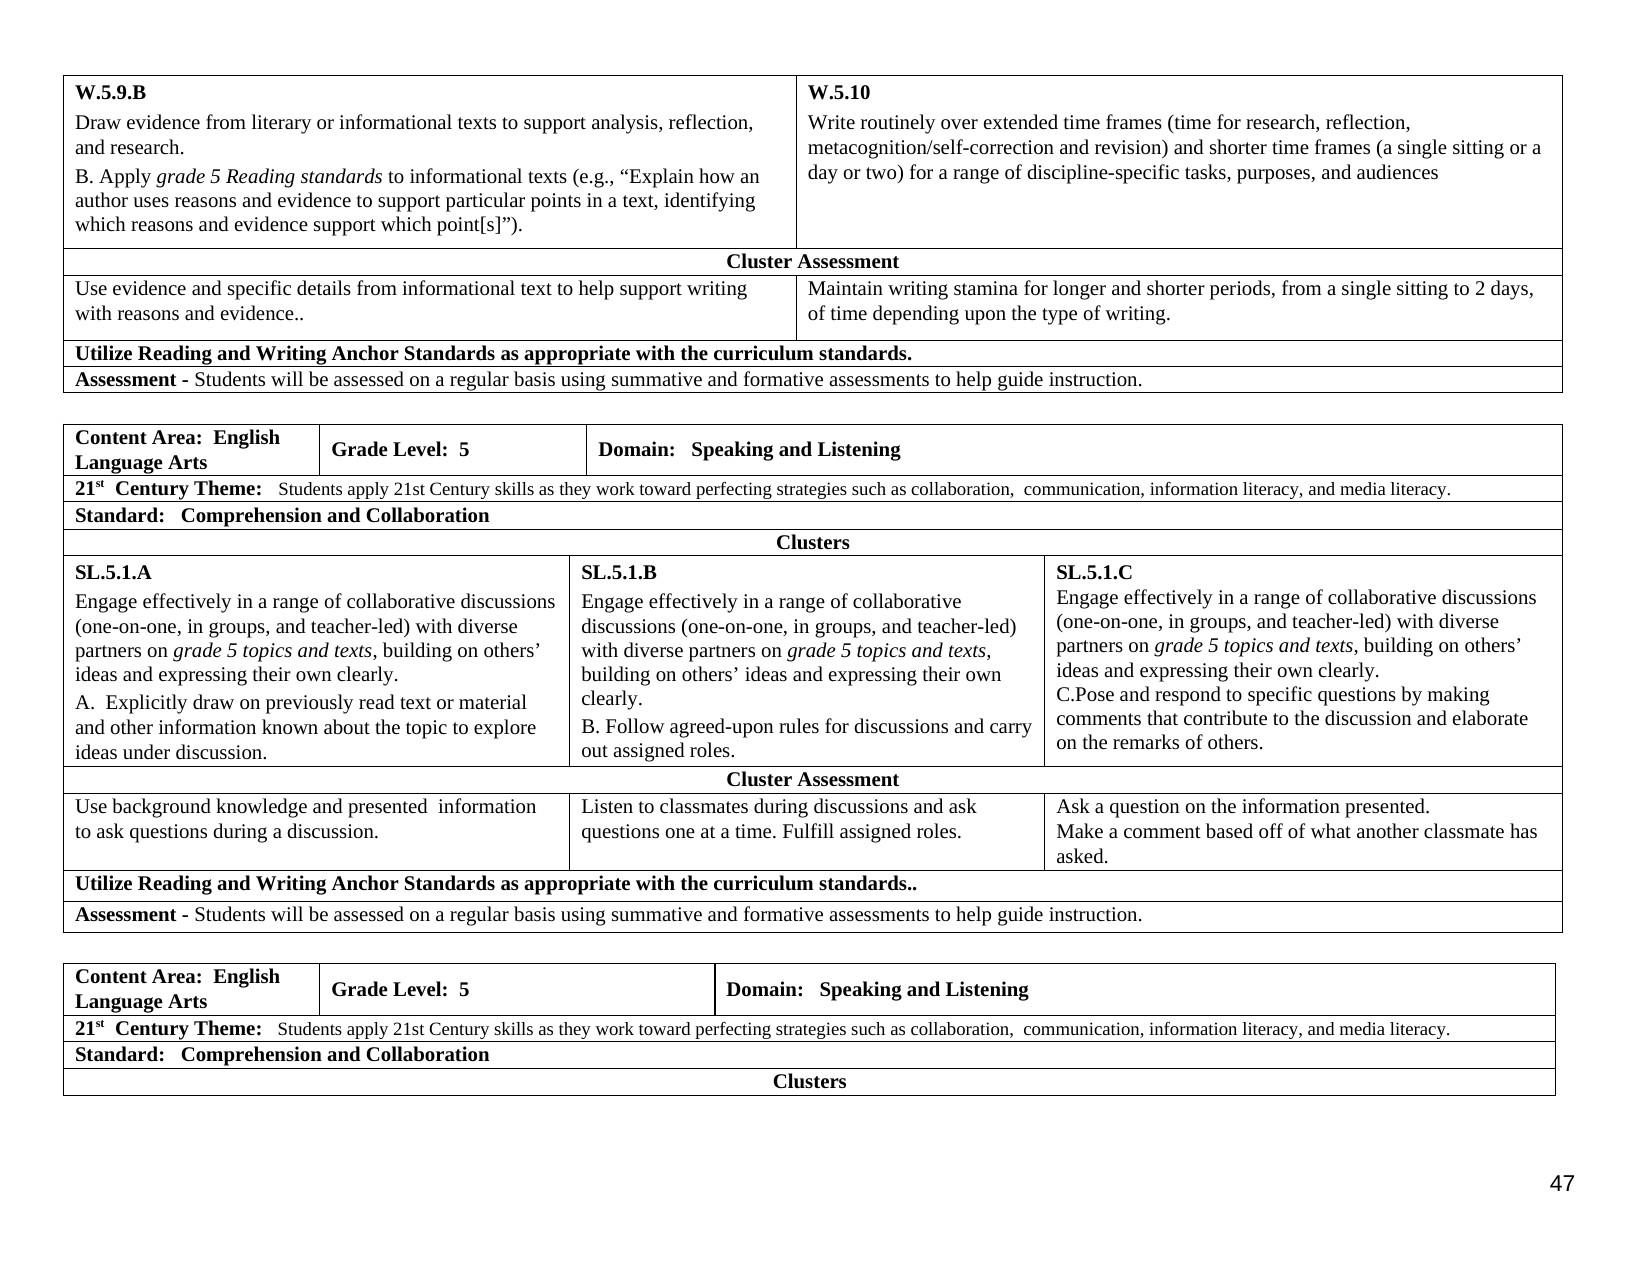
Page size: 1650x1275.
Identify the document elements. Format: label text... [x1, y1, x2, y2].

table_cell W.5.9.B Draw evidence from literary or informational texts to support analysis, reflection, and research. B. Apply grade 5 Reading standards to informational texts (e.g., “Explain how an author uses reasons and evidence to support particular points in a text, identifying which reasons and evidence support which point[s]”). [64, 76, 796, 248]
table_header Content Area: English Language Arts [64, 425, 319, 475]
table_cell Maintain writing stamina for longer and shorter periods, from a single sitting to 2 days, of time depending upon the type of writing. [797, 276, 1562, 339]
table_header Grade Level: 5 [320, 964, 714, 1015]
table_cell Cluster Assessment [64, 249, 1562, 275]
table_cell Assessment - Students will be assessed on a regular basis using summative and formative assessments to help guide instruction. [64, 902, 1562, 932]
table_cell Standard: Comprehension and Collaboration [64, 1042, 1555, 1068]
table_cell Utilize Reading and Writing Anchor Standards as appropriate with the curriculum standards.. [64, 871, 1562, 901]
table_cell Clusters [64, 530, 1562, 555]
table_cell Cluster Assessment [64, 767, 1562, 793]
table_cell Utilize Reading and Writing Anchor Standards as appropriate with the curriculum standards. [64, 341, 1562, 366]
table_cell 21st Century Theme: Students apply 21st Century skills as they work toward perfecting strategies such as collaboration, communication, information literacy, and media literacy. [64, 1016, 1555, 1041]
table_header Domain: Speaking and Listening [716, 964, 1555, 1015]
table_cell Use evidence and specific details from informational text to help support writing with reasons and evidence.. [64, 276, 796, 339]
table_cell W.5.10 Write routinely over extended time frames (time for research, reflection, metacognition/self-correction and revision) and shorter time frames (a single sitting or a day or two) for a range of discipline-specific tasks, purposes, and audiences [797, 76, 1562, 248]
table_cell Clusters [64, 1069, 1555, 1094]
table_cell SL.5.1.A Engage effectively in a range of collaborative discussions (one-on-one, in groups, and teacher-led) with diverse partners on grade 5 topics and texts, building on others’ ideas and expressing their own clearly. A. Explicitly draw on previously read text or material and other information known about the topic to explore ideas under discussion. [64, 556, 569, 766]
table_cell Ask a question on the information presented. Make a comment based off of what another classmate has asked. [1045, 794, 1562, 869]
table_cell Listen to classmates during discussions and ask questions one at a time. Fulfill assigned roles. [570, 794, 1044, 869]
table_header Content Area: English Language Arts [64, 964, 319, 1015]
table_cell Assessment - Students will be assessed on a regular basis using summative and formative assessments to help guide instruction. [64, 367, 1562, 392]
table_cell SL.5.1.C Engage effectively in a range of collaborative discussions (one-on-one, in groups, and teacher-led) with diverse partners on grade 5 topics and texts, building on others’ ideas and expressing their own clearly. C.Pose and respond to specific questions by making comments that contribute to the discussion and elaborate on the remarks of others. [1045, 556, 1562, 766]
table_cell 21st Century Theme: Students apply 21st Century skills as they work toward perfecting strategies such as collaboration, communication, information literacy, and media literacy. [64, 476, 1562, 501]
table_header Domain: Speaking and Listening [587, 425, 1562, 475]
table_header Grade Level: 5 [320, 425, 586, 475]
table_cell SL.5.1.B Engage effectively in a range of collaborative discussions (one-on-one, in groups, and teacher-led) with diverse partners on grade 5 topics and texts, building on others’ ideas and expressing their own clearly. B. Follow agreed-upon rules for discussions and carry out assigned roles. [570, 556, 1044, 766]
table_cell Use background knowledge and presented information to ask questions during a discussion. [64, 794, 569, 869]
table_cell Standard: Comprehension and Collaboration [64, 502, 1562, 528]
